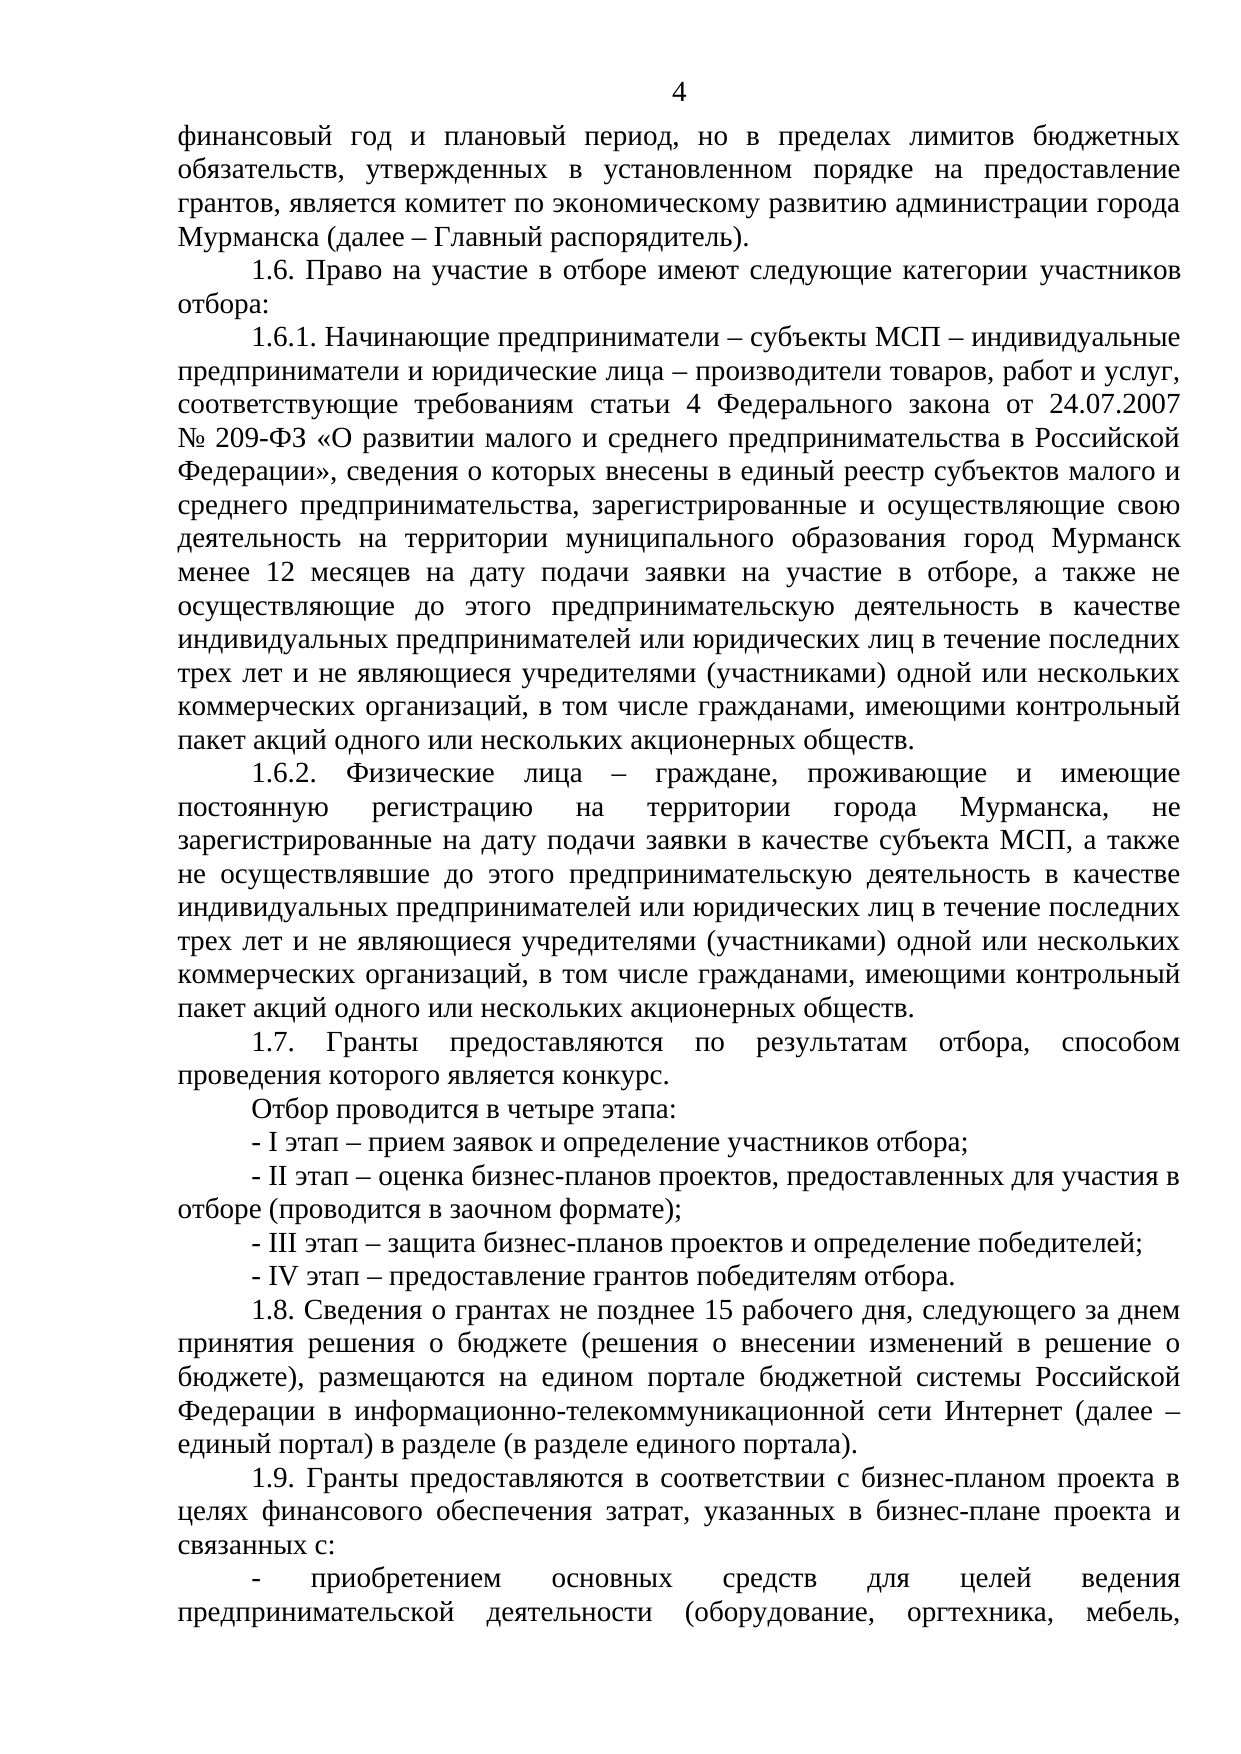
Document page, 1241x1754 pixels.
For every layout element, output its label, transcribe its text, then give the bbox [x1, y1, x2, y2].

text Отбор проводится в четыре этапа: [177, 1091, 1181, 1124]
text - I этап – прием заявок и определение участников отбора; [177, 1124, 1181, 1158]
text 1.6.2. Физические лица – граждане, проживающие и имеющие постоянную регистрацию на территории города Мурманска, не зарегистрированные на дату подачи заявки в качестве субъекта МСП, а также не осуществлявшие до этого предпринимательскую деятельность в качестве индивидуальных предпринимателей или юридических лиц в течение последних трех лет и не являющиеся учредителями (участниками) одной или нескольких коммерческих организаций, в том числе гражданами, имеющими контрольный пакет акций одного или нескольких акционерных обществ. [177, 755, 1181, 1024]
text 1.7. Гранты предоставляются по результатам отбора, способом проведения которого является конкурс. [177, 1024, 1181, 1091]
text 1.9. Гранты предоставляются в соответствии с бизнес-планом проекта в целях финансового обеспечения затрат, указанных в бизнес-плане проекта и связанных с: [177, 1460, 1181, 1560]
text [177, 1560, 1181, 1627]
text - IV этап – предоставление грантов победителям отбора. [177, 1258, 1181, 1292]
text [177, 118, 1181, 252]
text - II этап – оценка бизнес-планов проектов, предоставленных для участия в отборе (проводится в заочном формате); [177, 1158, 1181, 1225]
text - III этап – защита бизнес-планов проектов и определение победителей; [177, 1225, 1181, 1258]
text 1.8. Сведения о грантах не позднее 15 рабочего дня, следующего за днем принятия решения о бюджете (решения о внесении изменений в решение о бюджете), размещаются на едином портале бюджетной системы Российской Федерации в информационно-телекоммуникационной сети Интернет (далее – единый портал) в разделе (в разделе единого портала). [177, 1292, 1181, 1460]
text 1.6.1. Начинающие предприниматели – субъекты МСП – индивидуальные предприниматели и юридические лица – производители товаров, работ и услуг, соответствующие требованиям статьи 4 Федерального закона от 24.07.2007 № 209-ФЗ «О развитии малого и среднего предпринимательства в Российской Федерации», сведения о которых внесены в единый реестр субъектов малого и среднего предпринимательства, зарегистрированные и осуществляющие свою деятельность на территории муниципального образования город Мурманск менее 12 месяцев на дату подачи заявки на участие в отборе, а также не осуществляющие до этого предпринимательскую деятельность в качестве индивидуальных предпринимателей или юридических лиц в течение последних трех лет и не являющиеся учредителями (участниками) одной или нескольких коммерческих организаций, в том числе гражданами, имеющими контрольный пакет акций одного или нескольких акционерных обществ. [177, 319, 1181, 755]
title 1.6. Право на участие в отборе имеют следующие категории участников отбора: [177, 252, 1181, 319]
